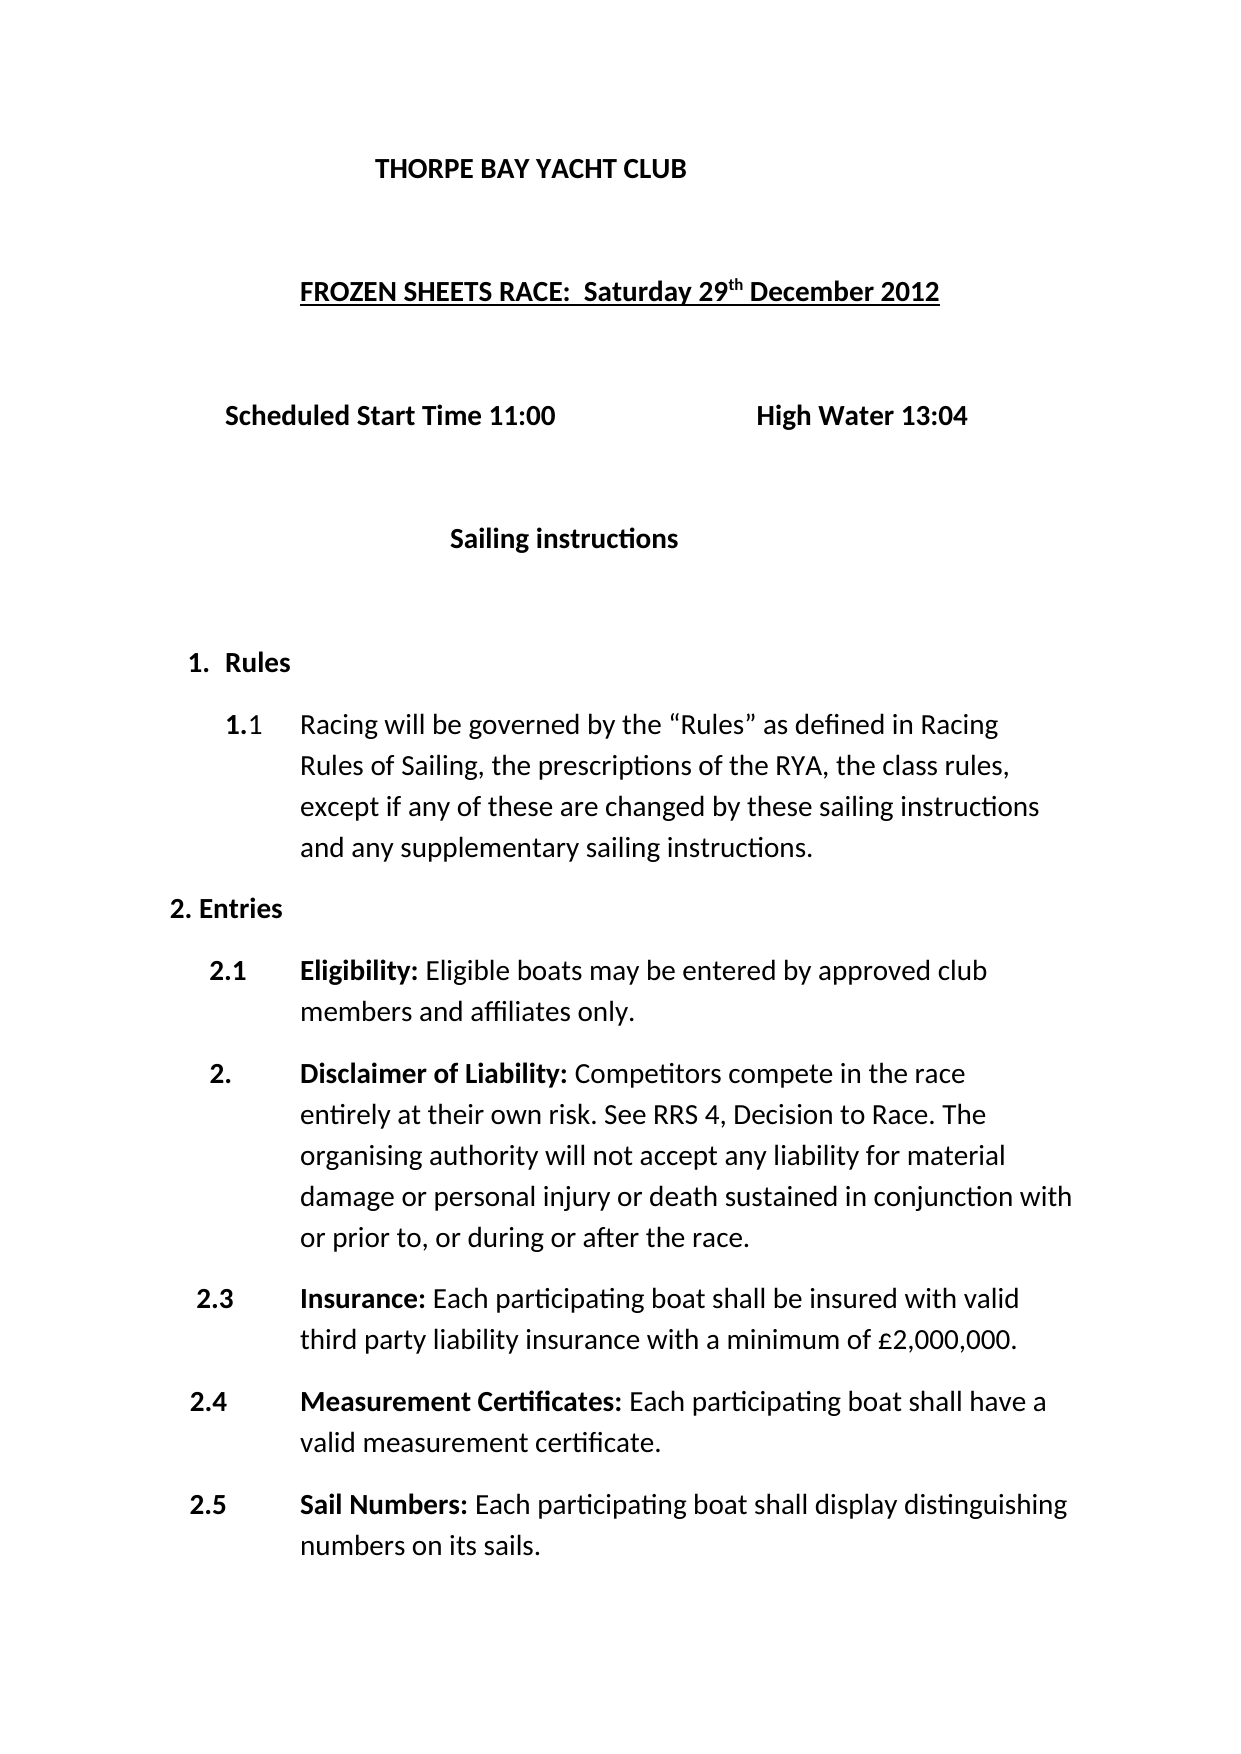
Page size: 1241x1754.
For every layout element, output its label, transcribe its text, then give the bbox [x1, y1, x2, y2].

text Scheduled Start Time 11:00 High Water 13:04 [150, 397, 1090, 433]
text FROZEN SHEETS RACE: Saturday 29th December 2012 [150, 273, 1090, 309]
text 2.5 Sail Numbers: Each participating boat shall display distinguishing numbers on its sails. [150, 1486, 1090, 1562]
text THORPE BAY YACHT CLUB [150, 150, 1090, 186]
text Sailing instructions [150, 521, 1090, 556]
list Rules [187, 644, 1090, 680]
text 2. Disclaimer of Liability: Competitors compete in the race entirely at their own risk. See RRS 4, Decision to Race. The organising authority will not accept any liability for material damage or personal injury or death sustained in conjunction with or prior to, or during or after the race. [150, 1055, 1090, 1254]
text 2.3 Insurance: Each participating boat shall be insured with valid third party liability insurance with a minimum of £2,000,000. [150, 1281, 1090, 1357]
text 2.4 Measurement Certificates: Each participating boat shall have a valid measurement certificate. [150, 1383, 1090, 1460]
text 2.1 Eligibility: Eligible boats may be entered by approved club members and affiliates only. [150, 952, 1090, 1029]
text 1.1 Racing will be governed by the “Rules” as defined in Racing Rules of Sailing, the prescriptions of the RYA, the class rules, except if any of these are changed by these sailing instructions and any supplementary sailing instructions. [225, 706, 1090, 864]
text 2. Entries [150, 891, 1090, 926]
